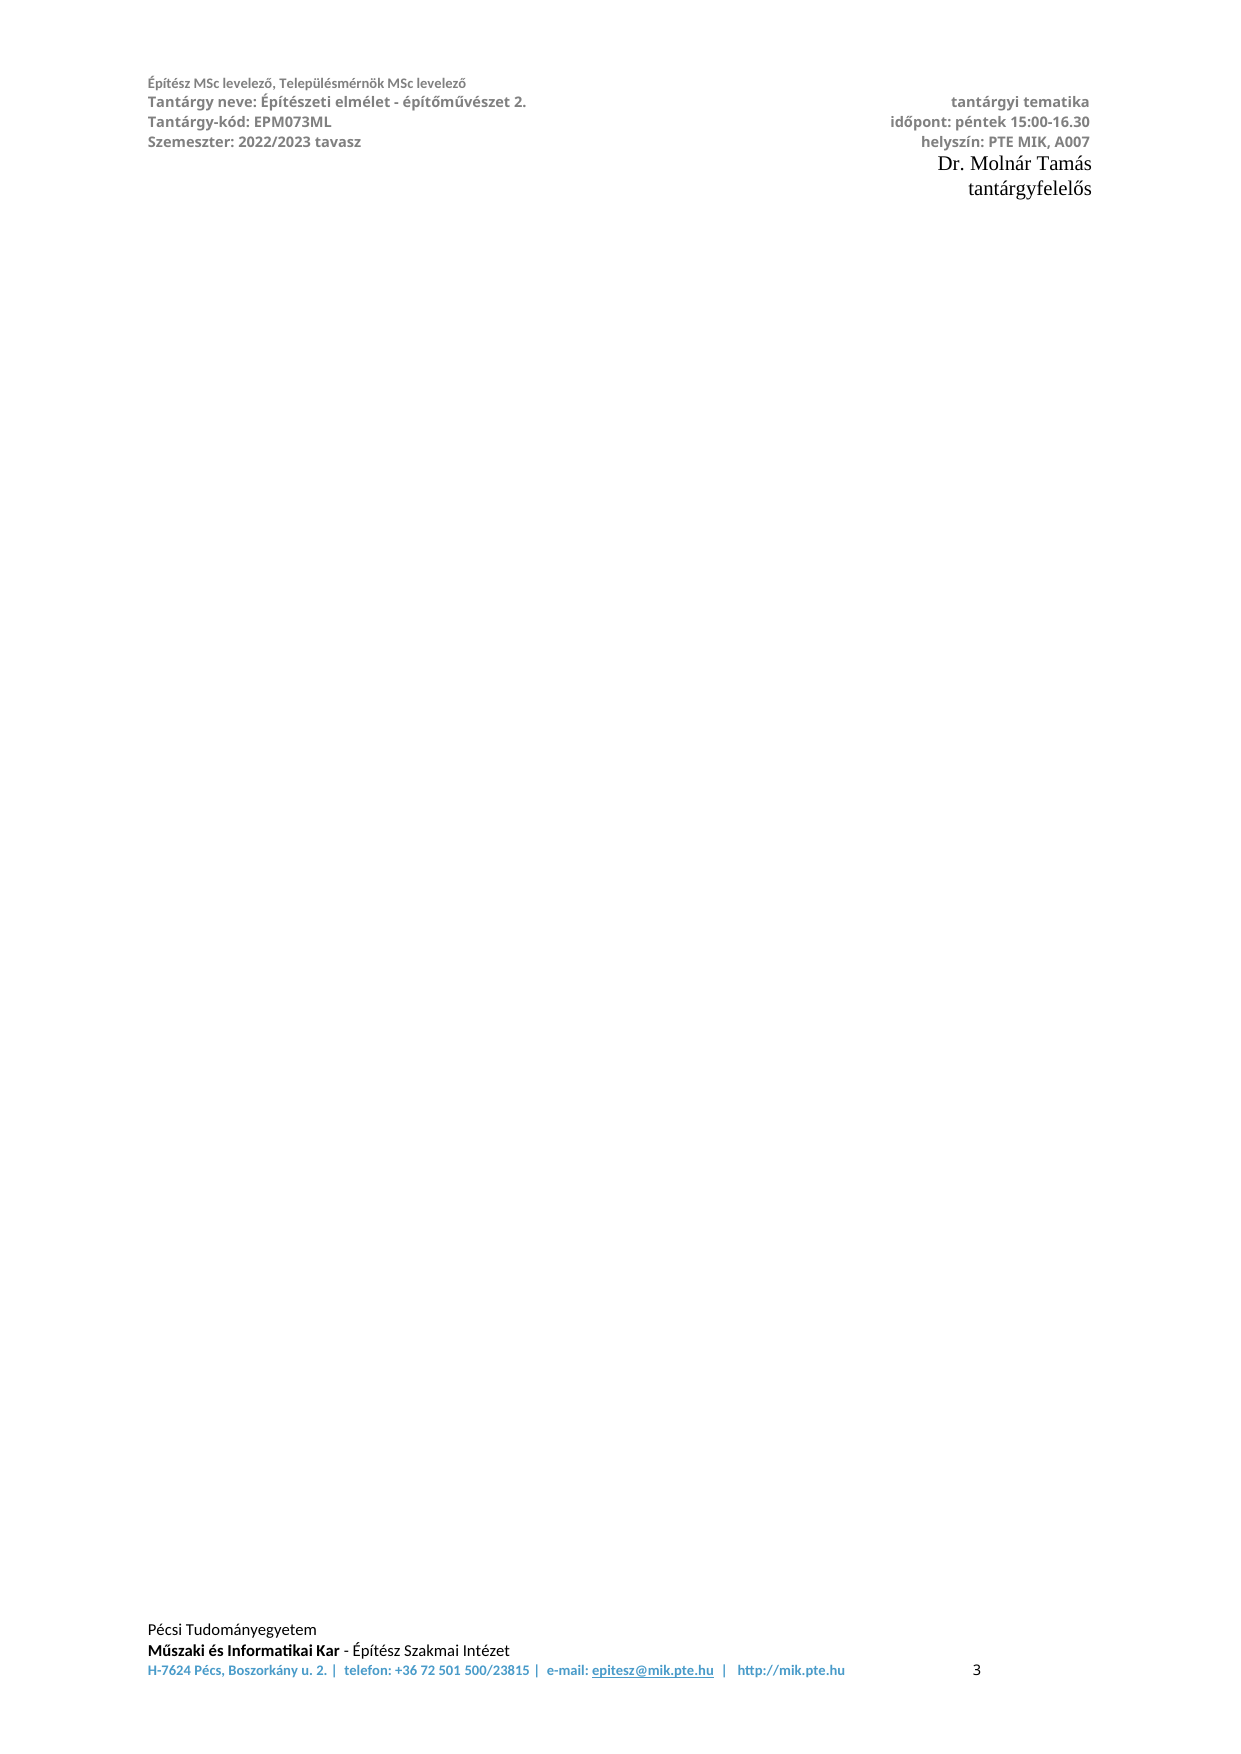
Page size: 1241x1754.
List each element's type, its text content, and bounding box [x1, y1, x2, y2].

text Dr. Molnár Tamás [148, 151, 1092, 175]
text tantárgyfelelős [148, 175, 1092, 199]
